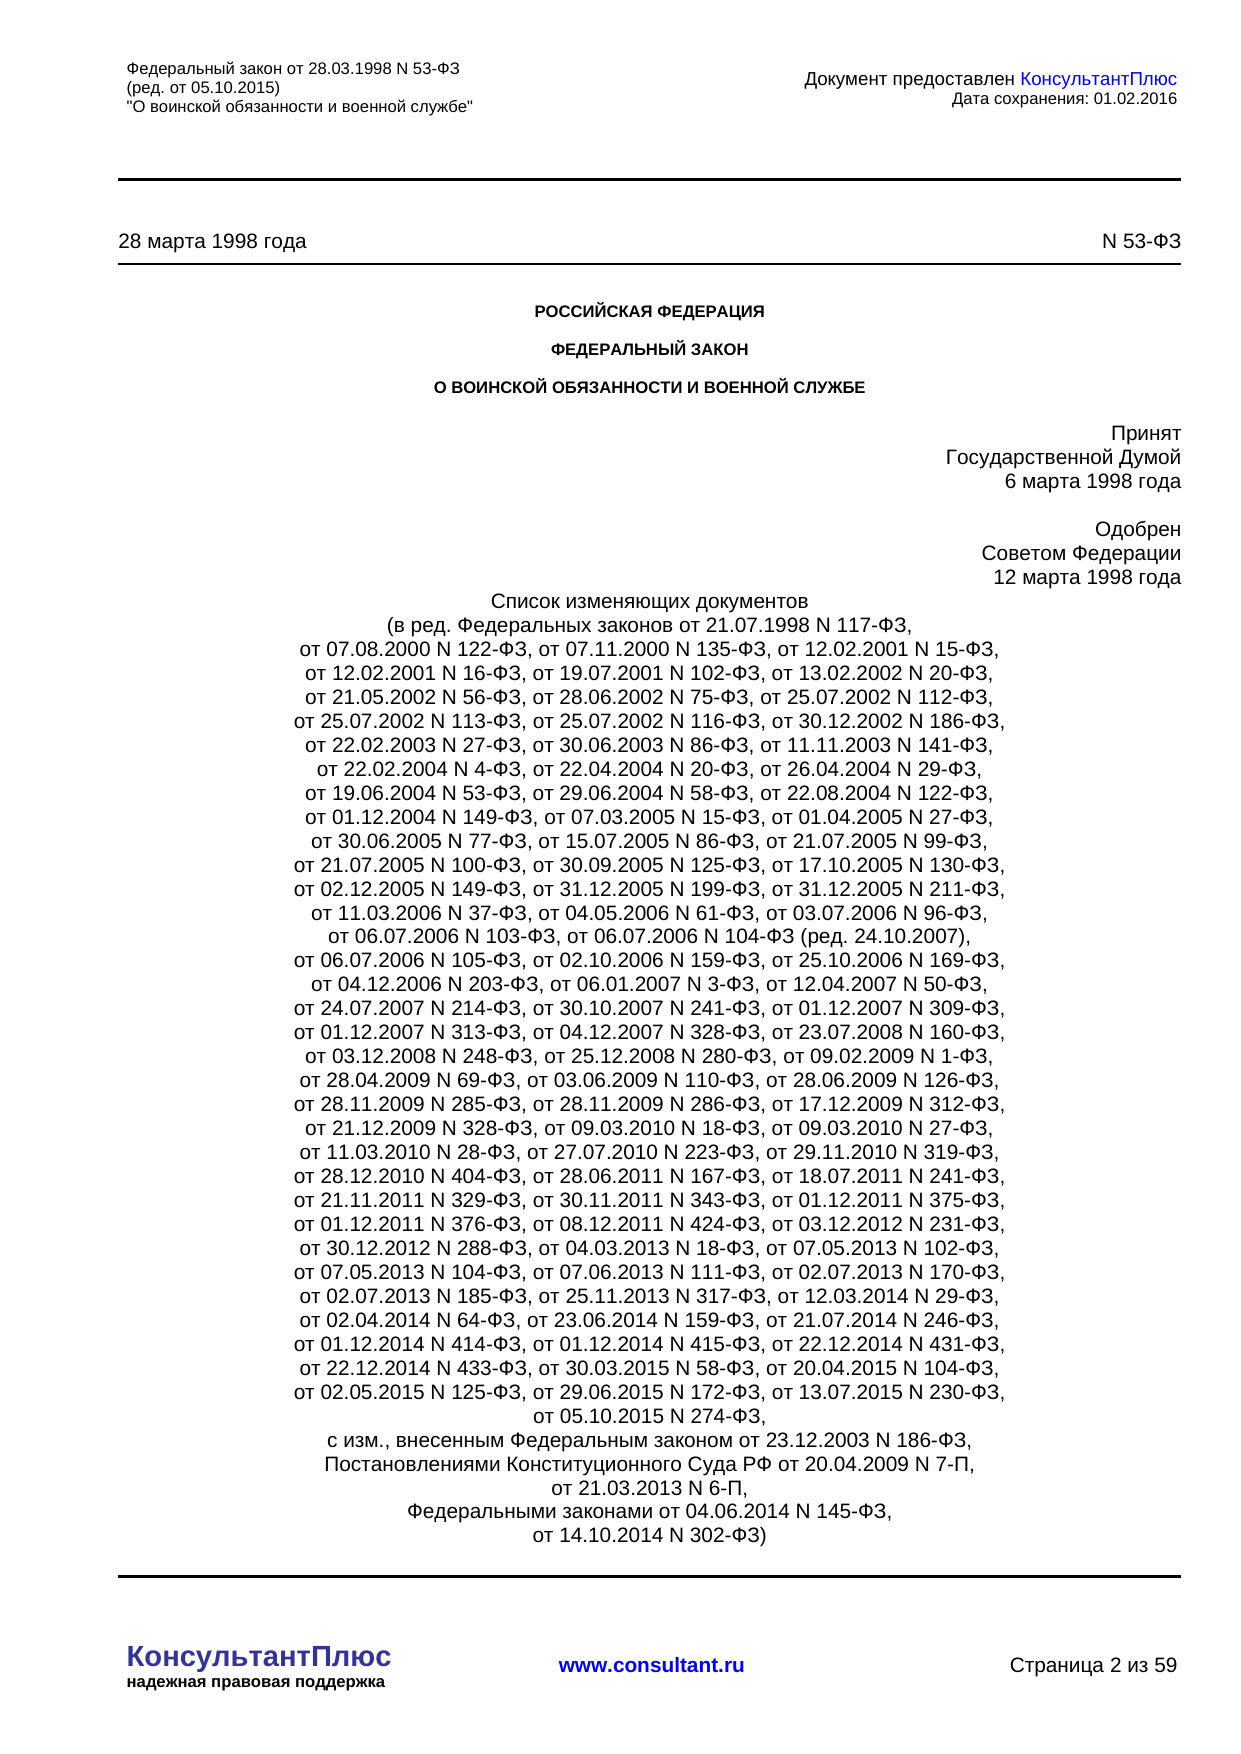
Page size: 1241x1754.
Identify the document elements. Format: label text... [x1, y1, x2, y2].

text от 12.02.2001 N 16-ФЗ, от 19.07.2001 N 102-ФЗ, от 13.02.2002 N 20-ФЗ, [118, 661, 1181, 685]
text от 02.04.2014 N 64-ФЗ, от 23.06.2014 N 159-ФЗ, от 21.07.2014 N 246-ФЗ, [118, 1308, 1181, 1332]
text от 22.12.2014 N 433-ФЗ, от 30.03.2015 N 58-ФЗ, от 20.04.2015 N 104-ФЗ, [118, 1356, 1181, 1379]
text от 04.12.2006 N 203-ФЗ, от 06.01.2007 N 3-ФЗ, от 12.04.2007 N 50-ФЗ, [118, 972, 1181, 996]
table_header 28 марта 1998 года [118, 229, 649, 253]
text от 01.12.2007 N 313-ФЗ, от 04.12.2007 N 328-ФЗ, от 23.07.2008 N 160-ФЗ, [118, 1020, 1181, 1044]
text Одобрен [118, 517, 1181, 541]
title О ВОИНСКОЙ ОБЯЗАННОСТИ И ВОЕННОЙ СЛУЖБЕ [118, 378, 1181, 397]
text от 02.05.2015 N 125-ФЗ, от 29.06.2015 N 172-ФЗ, от 13.07.2015 N 230-ФЗ, [118, 1379, 1181, 1403]
text от 02.12.2005 N 149-ФЗ, от 31.12.2005 N 199-ФЗ, от 31.12.2005 N 211-ФЗ, [118, 876, 1181, 900]
text от 22.02.2004 N 4-ФЗ, от 22.04.2004 N 20-ФЗ, от 26.04.2004 N 29-ФЗ, [118, 757, 1181, 781]
text от 30.12.2012 N 288-ФЗ, от 04.03.2013 N 18-ФЗ, от 07.05.2013 N 102-ФЗ, [118, 1236, 1181, 1260]
text Список изменяющих документов [118, 589, 1181, 613]
text от 01.12.2011 N 376-ФЗ, от 08.12.2011 N 424-ФЗ, от 03.12.2012 N 231-ФЗ, [118, 1212, 1181, 1236]
title РОССИЙСКАЯ ФЕДЕРАЦИЯ [118, 301, 1181, 321]
text от 11.03.2010 N 28-ФЗ, от 27.07.2010 N 223-ФЗ, от 29.11.2010 N 319-ФЗ, [118, 1140, 1181, 1164]
text от 25.07.2002 N 113-ФЗ, от 25.07.2002 N 116-ФЗ, от 30.12.2002 N 186-ФЗ, [118, 709, 1181, 733]
title ФЕДЕРАЛЬНЫЙ ЗАКОН [118, 340, 1181, 359]
text от 21.12.2009 N 328-ФЗ, от 09.03.2010 N 18-ФЗ, от 09.03.2010 N 27-ФЗ, [118, 1116, 1181, 1140]
table_header N 53-ФЗ [650, 229, 1181, 253]
text от 28.11.2009 N 285-ФЗ, от 28.11.2009 N 286-ФЗ, от 17.12.2009 N 312-ФЗ, [118, 1092, 1181, 1116]
text Федеральными законами от 04.06.2014 N 145-ФЗ, [118, 1499, 1181, 1523]
text 6 марта 1998 года [118, 469, 1181, 493]
text 12 марта 1998 года [118, 565, 1181, 589]
text Постановлениями Конституционного Суда РФ от 20.04.2009 N 7-П, [118, 1451, 1181, 1475]
text от 06.07.2006 N 105-ФЗ, от 02.10.2006 N 159-ФЗ, от 25.10.2006 N 169-ФЗ, [118, 948, 1181, 972]
text от 24.07.2007 N 214-ФЗ, от 30.10.2007 N 241-ФЗ, от 01.12.2007 N 309-ФЗ, [118, 996, 1181, 1020]
text от 01.12.2014 N 414-ФЗ, от 01.12.2014 N 415-ФЗ, от 22.12.2014 N 431-ФЗ, [118, 1332, 1181, 1356]
text Государственной Думой [118, 445, 1181, 469]
text от 06.07.2006 N 103-ФЗ, от 06.07.2006 N 104-ФЗ (ред. 24.10.2007), [118, 924, 1181, 948]
text от 02.07.2013 N 185-ФЗ, от 25.11.2013 N 317-ФЗ, от 12.03.2014 N 29-ФЗ, [118, 1284, 1181, 1308]
text от 14.10.2014 N 302-ФЗ) [118, 1523, 1181, 1547]
text Принят [118, 421, 1181, 445]
text от 22.02.2003 N 27-ФЗ, от 30.06.2003 N 86-ФЗ, от 11.11.2003 N 141-ФЗ, [118, 733, 1181, 757]
text Советом Федерации [118, 541, 1181, 565]
text от 30.06.2005 N 77-ФЗ, от 15.07.2005 N 86-ФЗ, от 21.07.2005 N 99-ФЗ, [118, 828, 1181, 852]
text от 21.03.2013 N 6-П, [118, 1475, 1181, 1499]
text от 19.06.2004 N 53-ФЗ, от 29.06.2004 N 58-ФЗ, от 22.08.2004 N 122-ФЗ, [118, 781, 1181, 804]
text от 05.10.2015 N 274-ФЗ, [118, 1403, 1181, 1427]
text от 28.12.2010 N 404-ФЗ, от 28.06.2011 N 167-ФЗ, от 18.07.2011 N 241-ФЗ, [118, 1164, 1181, 1188]
text от 21.05.2002 N 56-ФЗ, от 28.06.2002 N 75-ФЗ, от 25.07.2002 N 112-ФЗ, [118, 685, 1181, 709]
text от 07.05.2013 N 104-ФЗ, от 07.06.2013 N 111-ФЗ, от 02.07.2013 N 170-ФЗ, [118, 1260, 1181, 1284]
text от 01.12.2004 N 149-ФЗ, от 07.03.2005 N 15-ФЗ, от 01.04.2005 N 27-ФЗ, [118, 804, 1181, 828]
text от 21.07.2005 N 100-ФЗ, от 30.09.2005 N 125-ФЗ, от 17.10.2005 N 130-ФЗ, [118, 852, 1181, 876]
text с изм., внесенным Федеральным законом от 23.12.2003 N 186-ФЗ, [118, 1427, 1181, 1451]
text (в ред. Федеральных законов от 21.07.1998 N 117-ФЗ, [118, 613, 1181, 637]
text от 07.08.2000 N 122-ФЗ, от 07.11.2000 N 135-ФЗ, от 12.02.2001 N 15-ФЗ, [118, 637, 1181, 661]
text от 28.04.2009 N 69-ФЗ, от 03.06.2009 N 110-ФЗ, от 28.06.2009 N 126-ФЗ, [118, 1068, 1181, 1092]
text от 11.03.2006 N 37-ФЗ, от 04.05.2006 N 61-ФЗ, от 03.07.2006 N 96-ФЗ, [118, 900, 1181, 924]
text от 03.12.2008 N 248-ФЗ, от 25.12.2008 N 280-ФЗ, от 09.02.2009 N 1-ФЗ, [118, 1044, 1181, 1068]
text от 21.11.2011 N 329-ФЗ, от 30.11.2011 N 343-ФЗ, от 01.12.2011 N 375-ФЗ, [118, 1188, 1181, 1212]
